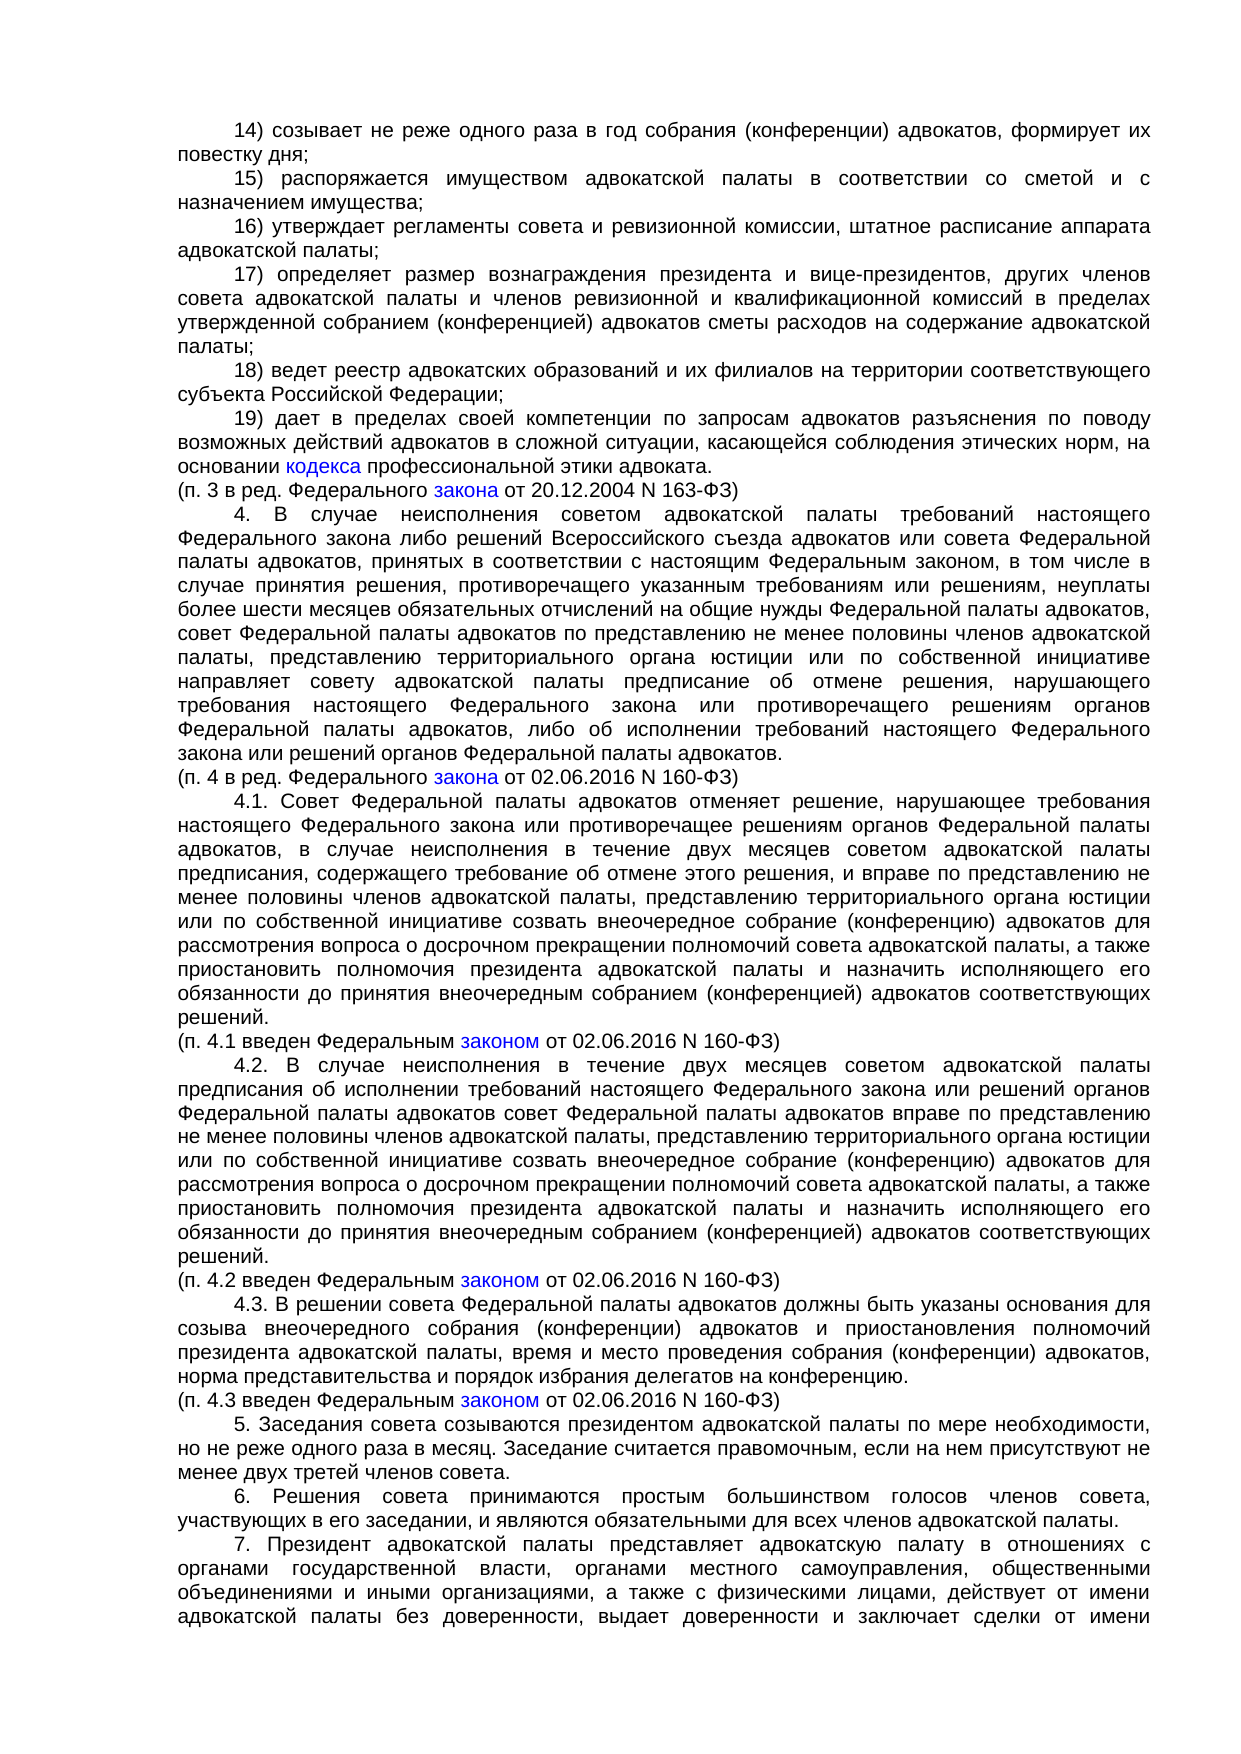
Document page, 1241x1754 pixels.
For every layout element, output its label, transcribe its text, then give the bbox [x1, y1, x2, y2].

text (п. 3 в ред. Федерального закона от 20.12.2004 N 163-ФЗ) [177, 477, 1152, 501]
text 6. Решения совета принимаются простым большинством голосов членов совета, участвующих в его заседании, и являются обязательными для всех членов адвокатской палаты. [177, 1484, 1152, 1532]
text 15) распоряжается имуществом адвокатской палаты в соответствии со сметой и с назначением имущества; [177, 166, 1152, 214]
text 4.3. В решении совета Федеральной палаты адвокатов должны быть указаны основания для созыва внеочередного собрания (конференции) адвокатов и приостановления полномочий президента адвокатской палаты, время и место проведения собрания (конференции) адвокатов, норма представительства и порядок избрания делегатов на конференцию. [177, 1292, 1152, 1388]
text (п. 4.1 введен Федеральным законом от 02.06.2016 N 160-ФЗ) [177, 1028, 1152, 1052]
text (п. 4.3 введен Федеральным законом от 02.06.2016 N 160-ФЗ) [177, 1388, 1152, 1412]
text 4. В случае неисполнения советом адвокатской палаты требований настоящего Федерального закона либо решений Всероссийского съезда адвокатов или совета Федеральной палаты адвокатов, принятых в соответствии с настоящим Федеральным законом, в том числе в случае принятия решения, противоречащего указанным требованиям или решениям, неуплаты более шести месяцев обязательных отчислений на общие нужды Федеральной палаты адвокатов, совет Федеральной палаты адвокатов по представлению не менее половины членов адвокатской палаты, представлению территориального органа юстиции или по собственной инициативе направляет совету адвокатской палаты предписание об отмене решения, нарушающего требования настоящего Федерального закона или противоречащего решениям органов Федеральной палаты адвокатов, либо об исполнении требований настоящего Федерального закона или решений органов Федеральной палаты адвокатов. [177, 501, 1152, 765]
text 4.2. В случае неисполнения в течение двух месяцев советом адвокатской палаты предписания об исполнении требований настоящего Федерального закона или решений органов Федеральной палаты адвокатов совет Федеральной палаты адвокатов вправе по представлению не менее половины членов адвокатской палаты, представлению территориального органа юстиции или по собственной инициативе созвать внеочередное собрание (конференцию) адвокатов для рассмотрения вопроса о досрочном прекращении полномочий совета адвокатской палаты, а также приостановить полномочия президента адвокатской палаты и назначить исполняющего его обязанности до принятия внеочередным собранием (конференцией) адвокатов соответствующих решений. [177, 1052, 1152, 1268]
text 14) созывает не реже одного раза в год собрания (конференции) адвокатов, формирует их повестку дня; [177, 118, 1152, 166]
text (п. 4.2 введен Федеральным законом от 02.06.2016 N 160-ФЗ) [177, 1268, 1152, 1292]
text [177, 1532, 1152, 1627]
text 4.1. Совет Федеральной палаты адвокатов отменяет решение, нарушающее требования настоящего Федерального закона или противоречащее решениям органов Федеральной палаты адвокатов, в случае неисполнения в течение двух месяцев советом адвокатской палаты предписания, содержащего требование об отмене этого решения, и вправе по представлению не менее половины членов адвокатской палаты, представлению территориального органа юстиции или по собственной инициативе созвать внеочередное собрание (конференцию) адвокатов для рассмотрения вопроса о досрочном прекращении полномочий совета адвокатской палаты, а также приостановить полномочия президента адвокатской палаты и назначить исполняющего его обязанности до принятия внеочередным собранием (конференцией) адвокатов соответствующих решений. [177, 789, 1152, 1028]
text 19) дает в пределах своей компетенции по запросам адвокатов разъяснения по поводу возможных действий адвокатов в сложной ситуации, касающейся соблюдения этических норм, на основании кодекса профессиональной этики адвоката. [177, 406, 1152, 477]
text 18) ведет реестр адвокатских образований и их филиалов на территории соответствующего субъекта Российской Федерации; [177, 358, 1152, 406]
text 17) определяет размер вознаграждения президента и вице-президентов, других членов совета адвокатской палаты и членов ревизионной и квалификационной комиссий в пределах утвержденной собранием (конференцией) адвокатов сметы расходов на содержание адвокатской палаты; [177, 262, 1152, 358]
text 16) утверждает регламенты совета и ревизионной комиссии, штатное расписание аппарата адвокатской палаты; [177, 214, 1152, 262]
text 5. Заседания совета созываются президентом адвокатской палаты по мере необходимости, но не реже одного раза в месяц. Заседание считается правомочным, если на нем присутствуют не менее двух третей членов совета. [177, 1412, 1152, 1484]
text (п. 4 в ред. Федерального закона от 02.06.2016 N 160-ФЗ) [177, 765, 1152, 789]
